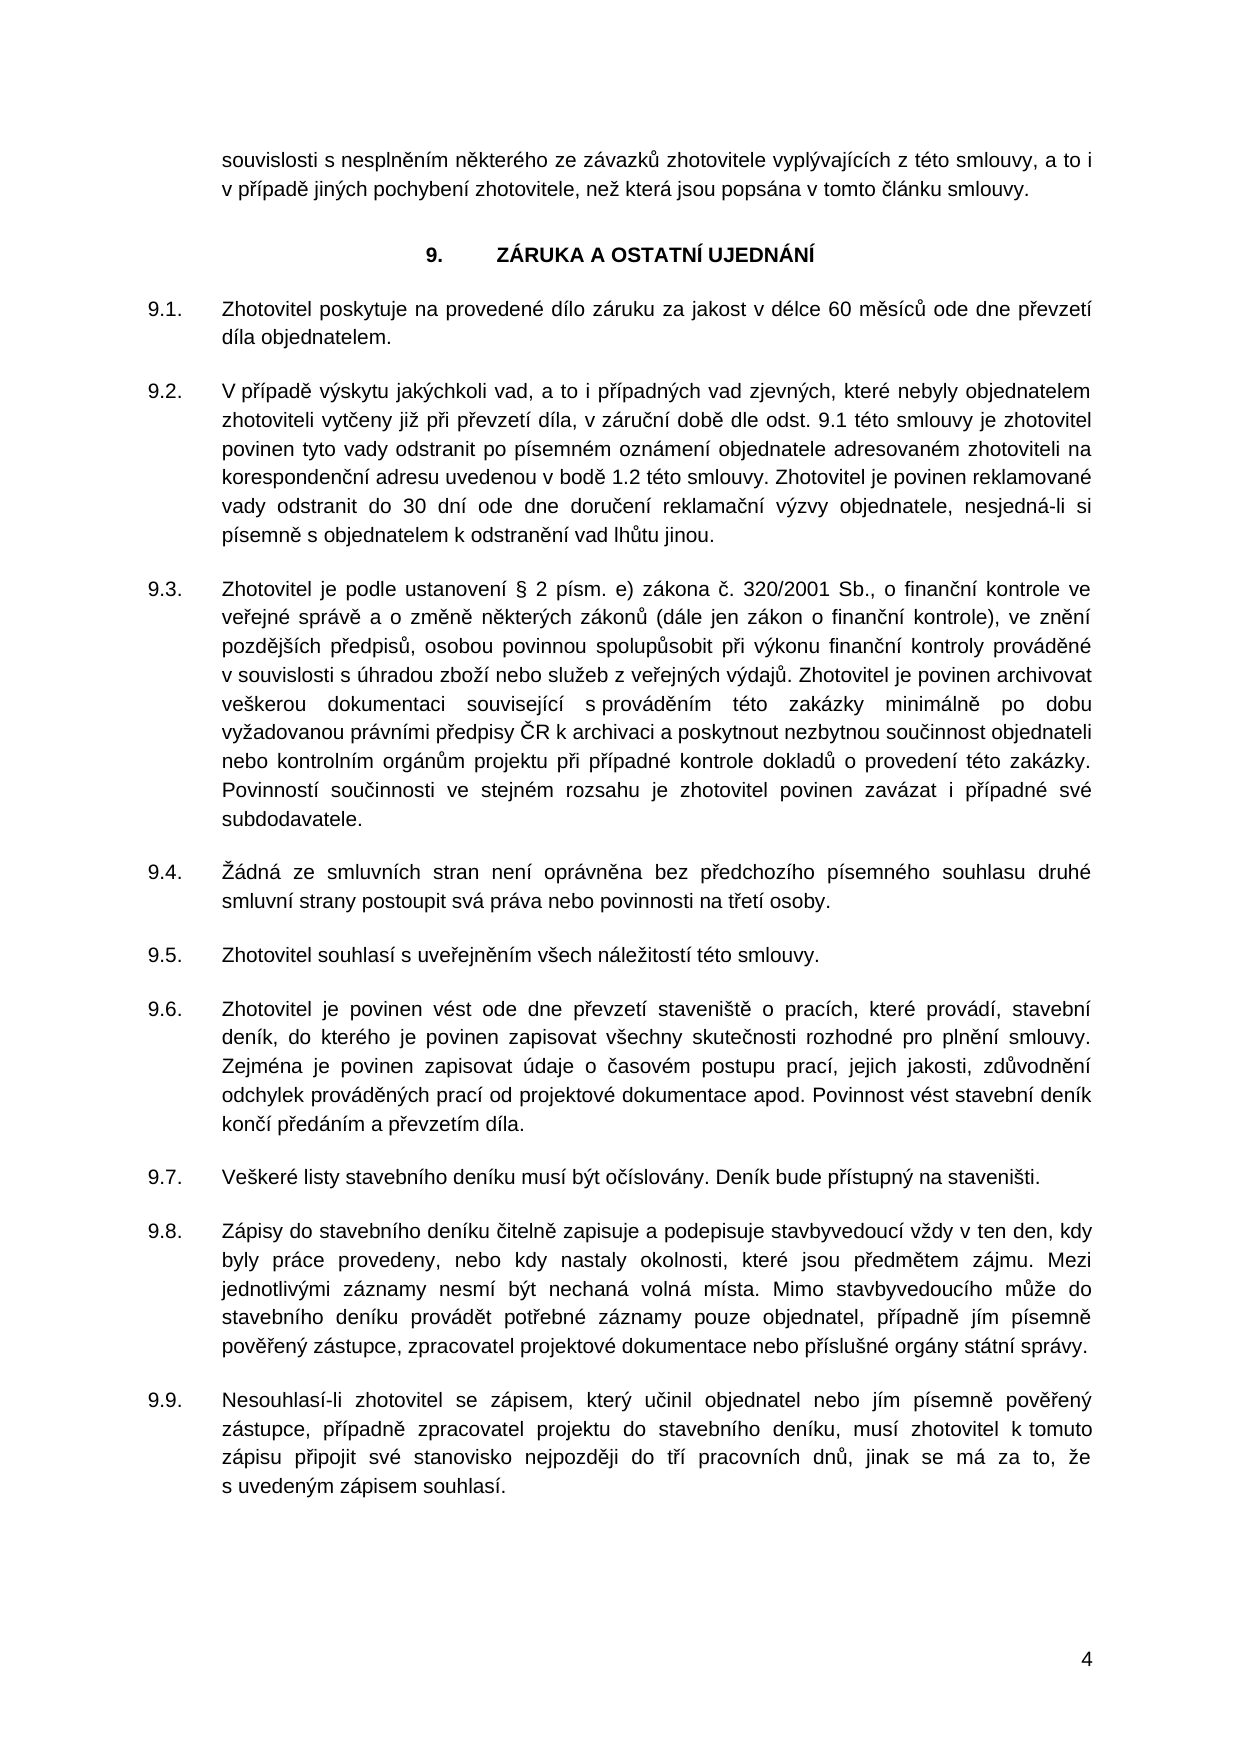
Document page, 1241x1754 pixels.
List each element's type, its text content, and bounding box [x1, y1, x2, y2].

list V případě výskytu jakýchkoli vad, a to i případných vad zjevných, které nebyly objednatelem zhotoviteli vytčeny již při převzetí díla, v záruční době dle odst. 9.1 této smlouvy je zhotovitel povinen tyto vady odstranit po písemném oznámení objednatele adresovaném zhotoviteli na korespondenční adresu uvedenou v bodě 1.2 této smlouvy. Zhotovitel je povinen reklamované vady odstranit do 30 dní ode dne doručení reklamační výzvy objednatele, nesjedná-li si písemně s objednatelem k odstranění vad lhůtu jinou. [148, 379, 1092, 547]
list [148, 148, 1092, 200]
list Nesouhlasí-li zhotovitel se zápisem, který učinil objednatel nebo jím písemně pověřený zástupce, případně zpracovatel projektu do stavebního deníku, musí zhotovitel k tomuto zápisu připojit své stanovisko nejpozději do tří pracovních dnů, jinak se má za to, že s uvedeným zápisem souhlasí. [148, 1388, 1092, 1498]
list Zhotovitel je povinen vést ode dne převzetí staveniště o pracích, které provádí, stavební deník, do kterého je povinen zapisovat všechny skutečnosti rozhodné pro plnění smlouvy. Zejména je povinen zapisovat údaje o časovém postupu prací, jejich jakosti, zdůvodnění odchylek prováděných prací od projektové dokumentace apod. Povinnost vést stavební deník končí předáním a převzetím díla. [148, 996, 1092, 1135]
list Zápisy do stavebního deníku čitelně zapisuje a podepisuje stavbyvedoucí vždy v ten den, kdy byly práce provedeny, nebo kdy nastaly okolnosti, které jsou předmětem zájmu. Mezi jednotlivými záznamy nesmí být nechaná volná místa. Mimo stavbyvedoucího může do stavebního deníku provádět potřebné záznamy pouze objednatel, případně jím písemně pověřený zástupce, zpracovatel projektové dokumentace nebo příslušné orgány státní správy. [148, 1219, 1092, 1358]
list Žádná ze smluvních stran není oprávněna bez předchozího písemného souhlasu druhé smluvní strany postoupit svá práva nebo povinnosti na třetí osoby. [148, 860, 1092, 913]
list Veškeré listy stavebního deníku musí být očíslovány. Deník bude přístupný na staveništi. [148, 1165, 1092, 1189]
list Zhotovitel poskytuje na provedené dílo záruku za jakost v délce 60 měsíců ode dne převzetí díla objednatelem. [148, 296, 1092, 349]
list Zhotovitel je podle ustanovení § 2 písm. e) zákona č. 320/2001 Sb., o finanční kontrole ve veřejné správě a o změně některých zákonů (dále jen zákon o finanční kontrole), ve znění pozdějších předpisů, osobou povinnou spolupůsobit při výkonu finanční kontroly prováděné v souvislosti s úhradou zboží nebo služeb z veřejných výdajů. Zhotovitel je povinen archivovat veškerou dokumentaci související s prováděním této zakázky minimálně po dobu vyžadovanou právními předpisy ČR k archivaci a poskytnout nezbytnou součinnost objednateli nebo kontrolním orgánům projektu při případné kontrole dokladů o provedení této zakázky. Povinností součinnosti ve stejném rozsahu je zhotovitel povinen zavázat i případné své subdodavatele. [148, 576, 1092, 830]
list Záruka a OSTATNÍ UJEDNÁNÍ [148, 243, 1092, 267]
list Zhotovitel souhlasí s uveřejněním všech náležitostí této smlouvy. [148, 943, 1092, 967]
